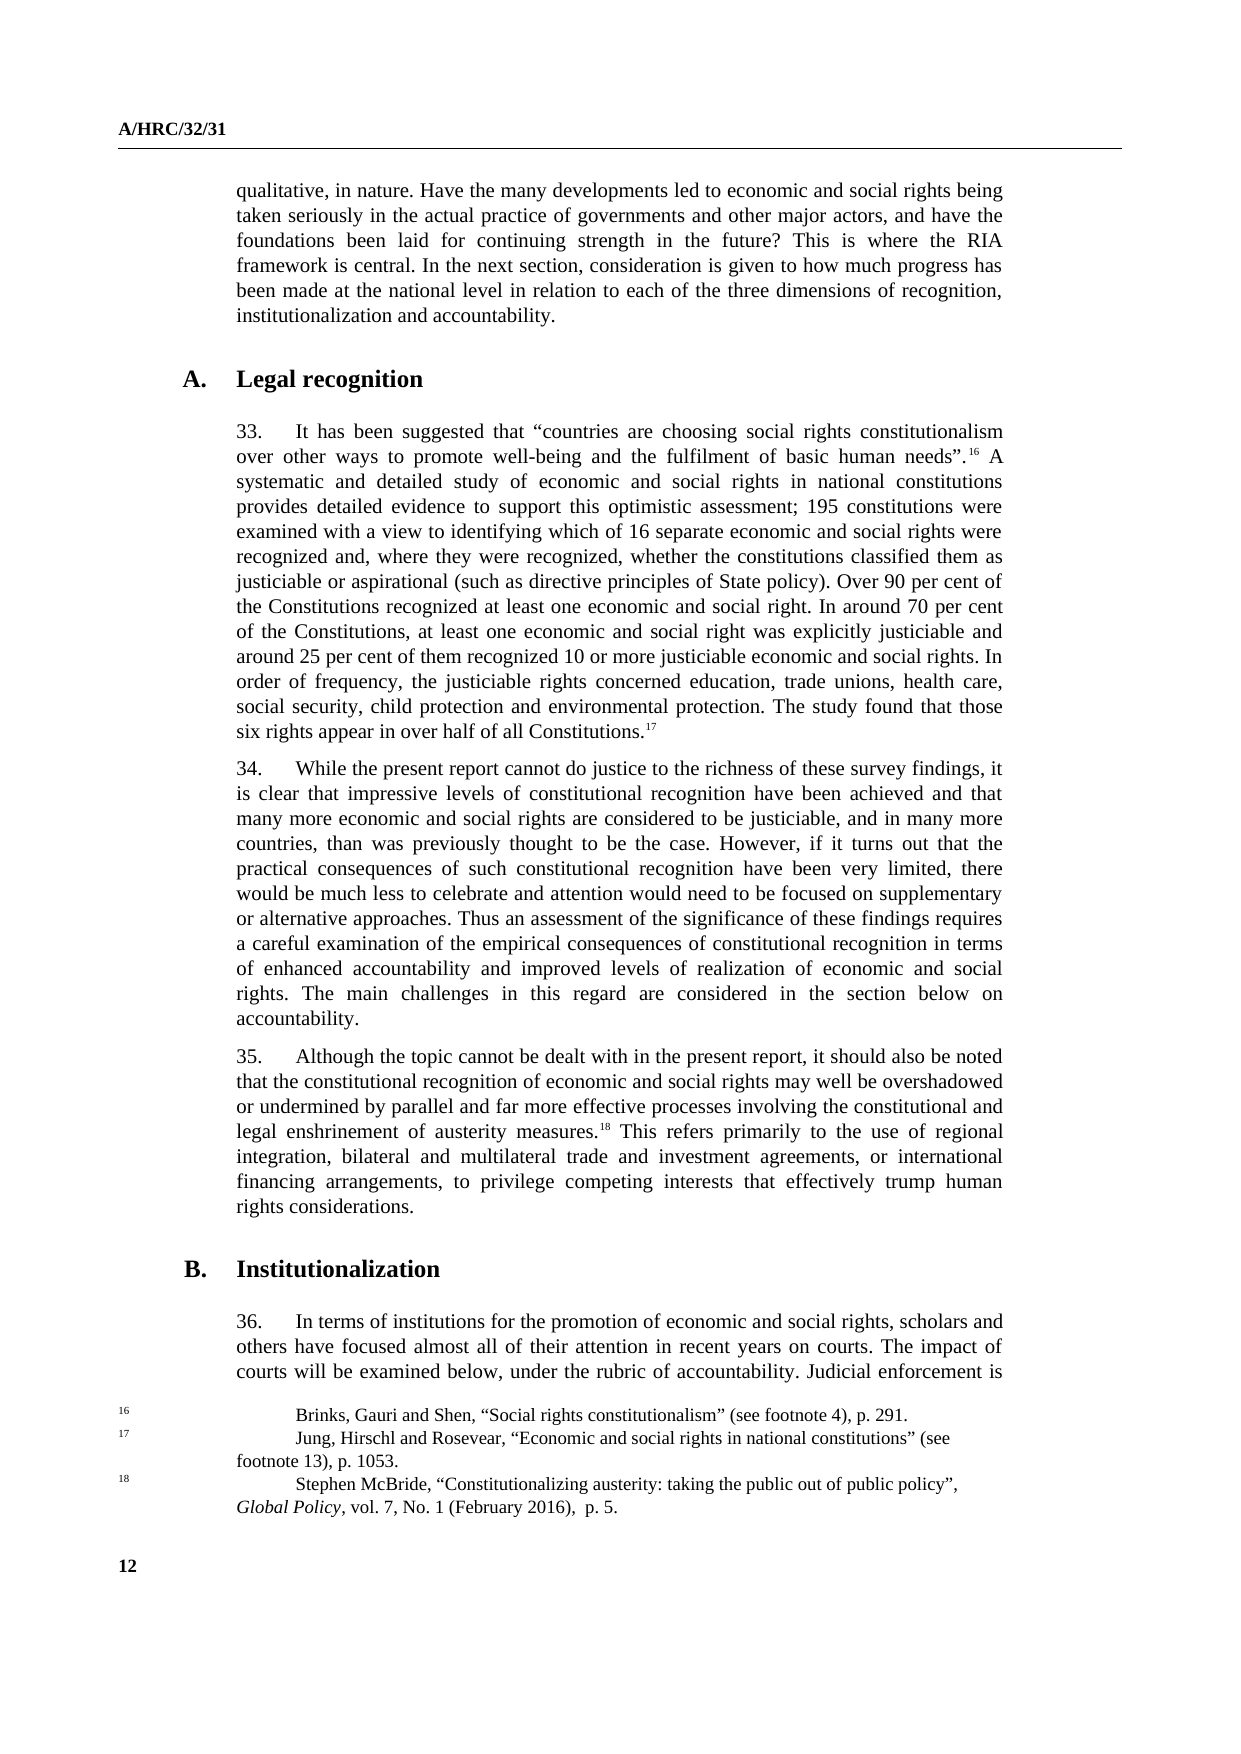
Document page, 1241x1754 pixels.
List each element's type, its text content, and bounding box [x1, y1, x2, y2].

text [236, 177, 1004, 327]
text 34. While the present report cannot do justice to the richness of these survey findings, it is clear that impressive levels of constitutional recognition have been achieved and that many more economic and social rights are considered to be justiciable, and in many more countries, than was previously thought to be the case. However, if it turns out that the practical consequences of such constitutional recognition have been very limited, there would be much less to celebrate and attention would need to be focused on supplementary or alternative approaches. Thus an assessment of the significance of these findings requires a careful examination of the empirical consequences of constitutional recognition in terms of enhanced accountability and improved levels of realization of economic and social rights. The main challenges in this regard are considered in the section below on accountability. [236, 755, 1004, 1030]
text B. Institutionalization [118, 1255, 1004, 1283]
text 35. Although the topic cannot be dealt with in the present report, it should also be noted that the constitutional recognition of economic and social rights may well be overshadowed or undermined by parallel and far more effective processes involving the constitutional and legal enshrinement of austerity measures. This refers primarily to the use of regional integration, bilateral and multilateral trade and investment agreements, or international financing arrangements, to privilege competing interests that effectively trump human rights considerations. [236, 1043, 1004, 1218]
text A. Legal recognition [118, 365, 1004, 393]
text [236, 1308, 1004, 1383]
text 33. It has been suggested that “countries are choosing social rights constitutionalism over other ways to promote well-being and the fulfilment of basic human needs”. A systematic and detailed study of economic and social rights in national constitutions provides detailed evidence to support this optimistic assessment; 195 constitutions were examined with a view to identifying which of 16 separate economic and social rights were recognized and, where they were recognized, whether the constitutions classified them as justiciable or aspirational (such as directive principles of State policy). Over 90 per cent of the Constitutions recognized at least one economic and social right. In around 70 per cent of the Constitutions, at least one economic and social right was explicitly justiciable and around 25 per cent of them recognized 10 or more justiciable economic and social rights. In order of frequency, the justiciable rights concerned education, trade unions, health care, social security, child protection and environmental protection. The study found that those six rights appear in over half of all Constitutions. [236, 418, 1004, 743]
